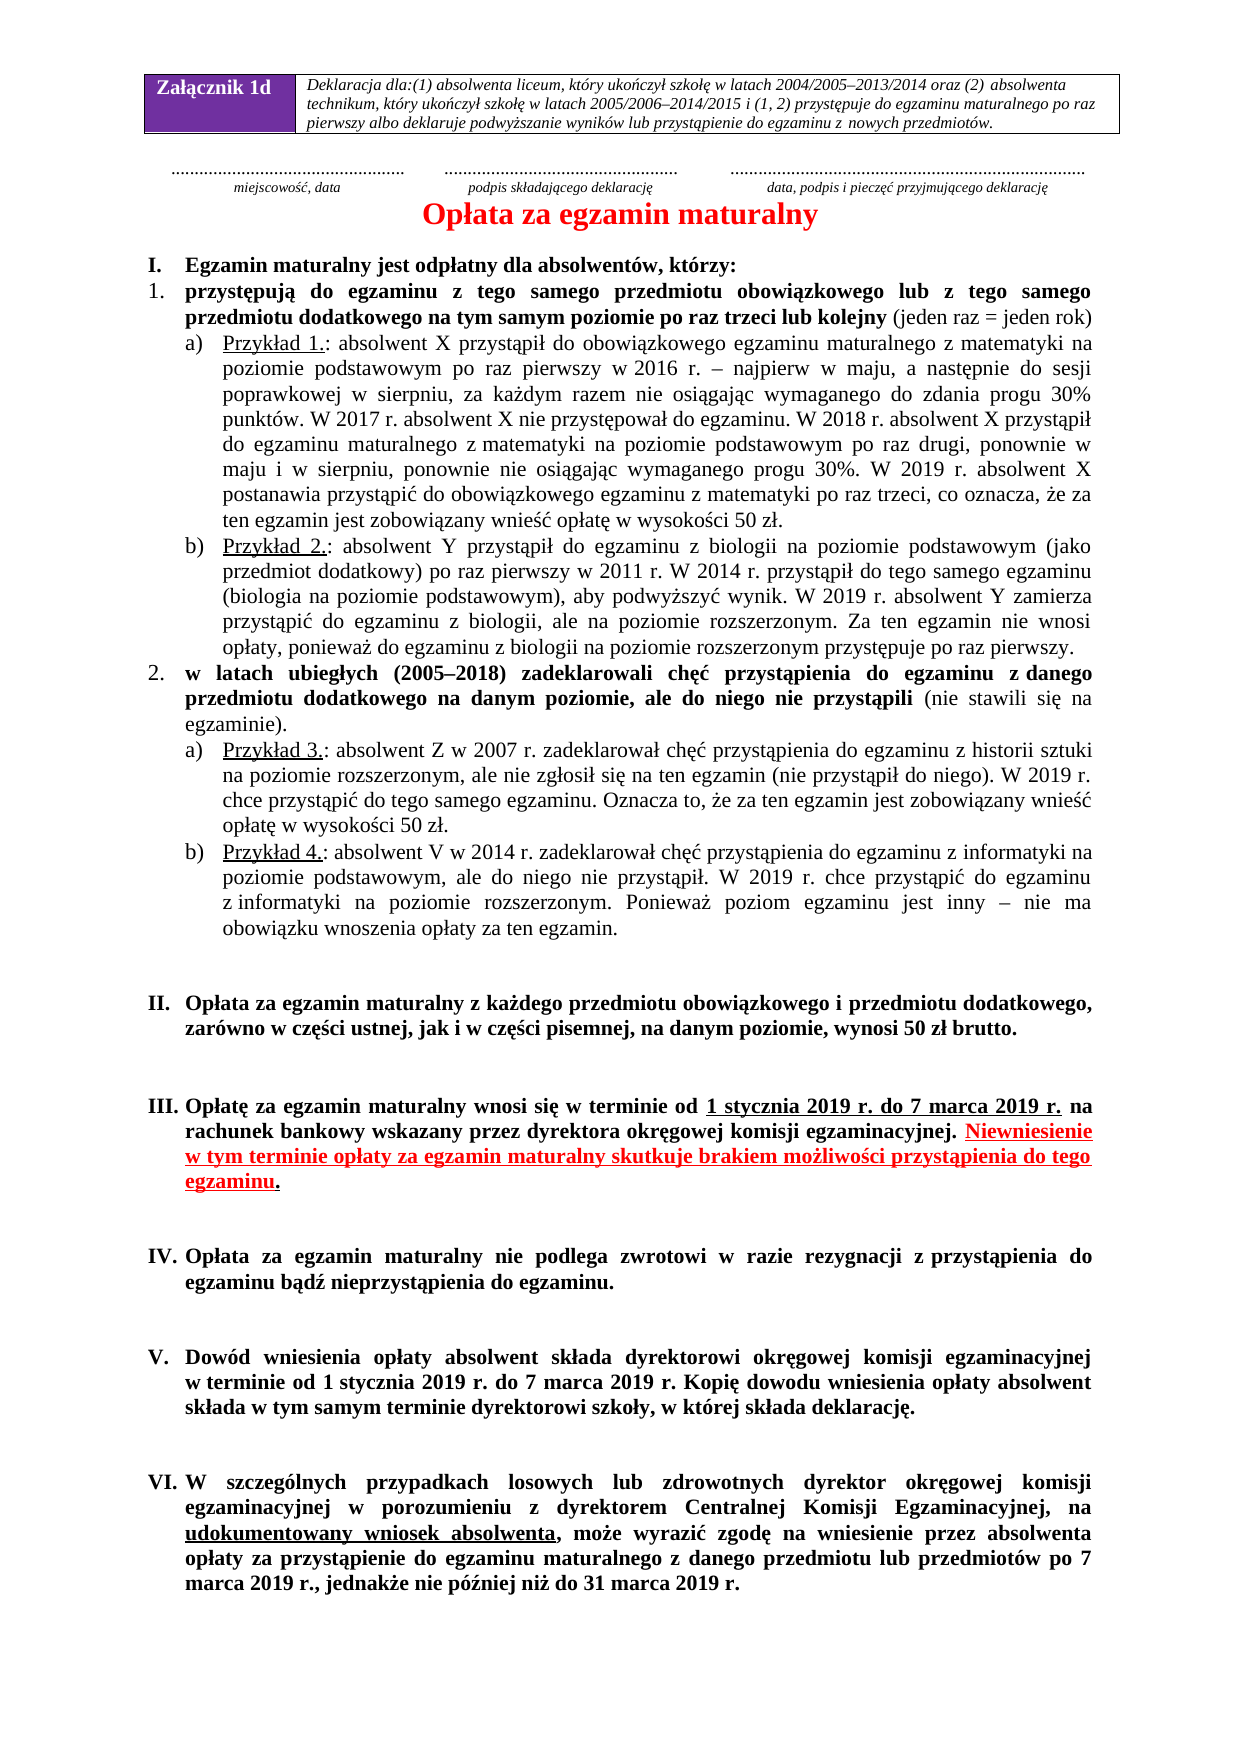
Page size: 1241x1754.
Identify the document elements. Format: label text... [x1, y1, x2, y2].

list Przykład 2.: absolwent Y przystąpił do egzaminu z biologii na poziomie podstawowym (jako przedmiot dodatkowy) po raz pierwszy w 2011 r. W 2014 r. przystąpił do tego samego egzaminu (biologia na poziomie podstawowym), aby podwyższyć wynik. W 2019 r. absolwent Y zamierza przystąpić do egzaminu z biologii, ale na poziomie rozszerzonym. Za ten egzamin nie wnosi opłaty, ponieważ do egzaminu z biologii na poziomie rozszerzonym przystępuje po raz pierwszy. [185, 532, 1092, 659]
table_header .................................................. [155, 157, 421, 179]
table_header ............................................................................ [701, 157, 1115, 179]
list Opłata za egzamin maturalny nie podlega zwrotowi w razie rezygnacji z przystąpienia do egzaminu bądź nieprzystąpienia do egzaminu. [148, 1243, 1092, 1294]
table_header .................................................. [421, 157, 701, 179]
list Egzamin maturalny jest odpłatny dla absolwentów, którzy: [148, 252, 1092, 277]
list Opłata za egzamin maturalny z każdego przedmiotu obowiązkowego i przedmiotu dodatkowego, zarówno w części ustnej, jak i w części pisemnej, na danym poziomie, wynosi 50 zł brutto. [148, 989, 1092, 1040]
text Opłata za egzamin maturalny [148, 195, 1092, 231]
list W szczególnych przypadkach losowych lub zdrowotnych dyrektor okręgowej komisji egzaminacyjnej w porozumieniu z dyrektorem Centralnej Komisji Egzaminacyjnej, na udokumentowany wniosek absolwenta, może wyrazić zgodę na wniesienie przez absolwenta opłaty za przystąpienie do egzaminu maturalnego z danego przedmiotu lub przedmiotów po 7 marca 2019 r., jednakże nie później niż do 31 marca 2019 r. [148, 1469, 1092, 1595]
list Opłatę za egzamin maturalny wnosi się w terminie od 1 stycznia 2019 r. do 7 marca 2019 r. na rachunek bankowy wskazany przez dyrektora okręgowej komisji egzaminacyjnej. Niewniesienie w tym terminie opłaty za egzamin maturalny skutkuje brakiem możliwości przystąpienia do tego egzaminu. [148, 1093, 1092, 1194]
table_cell podpis składającego deklarację [421, 179, 701, 195]
table_cell data, podpis i pieczęć przyjmującego deklarację [701, 179, 1115, 195]
list przystępują do egzaminu z tego samego przedmiotu obowiązkowego lub z tego samego przedmiotu dodatkowego na tym samym poziomie po raz trzeci lub kolejny (jeden raz = jeden rok) [148, 277, 1092, 329]
list Przykład 3.: absolwent Z w 2007 r. zadeklarował chęć przystąpienia do egzaminu z historii sztuki na poziomie rozszerzonym, ale nie zgłosił się na ten egzamin (nie przystąpił do niego). W 2019 r. chce przystąpić do tego samego egzaminu. Oznacza to, że za ten egzamin jest zobowiązany wnieść opłatę w wysokości 50 zł. [185, 736, 1092, 838]
list w latach ubiegłych (2005–2018) zadeklarowali chęć przystąpienia do egzaminu z danego przedmiotu dodatkowego na danym poziomie, ale do niego nie przystąpili (nie stawili się na egzaminie). [148, 659, 1092, 736]
list Dowód wniesienia opłaty absolwent składa dyrektorowi okręgowej komisji egzaminacyjnej w terminie od 1 stycznia 2019 r. do 7 marca 2019 r. Kopię dowodu wniesienia opłaty absolwent składa w tym samym terminie dyrektorowi szkoły, w której składa deklarację. [148, 1344, 1092, 1419]
list Przykład 4.: absolwent V w 2014 r. zadeklarował chęć przystąpienia do egzaminu z informatyki na poziomie podstawowym, ale do niego nie przystąpił. W 2019 r. chce przystąpić do egzaminu z informatyki na poziomie rozszerzonym. Ponieważ poziom egzaminu jest inny – nie ma obowiązku wnoszenia opłaty za ten egzamin. [185, 838, 1092, 940]
list Przykład 1.: absolwent X przystąpił do obowiązkowego egzaminu maturalnego z matematyki na poziomie podstawowym po raz pierwszy w 2016 r. – najpierw w maju, a następnie do sesji poprawkowej w sierpniu, za każdym razem nie osiągając wymaganego do zdania progu 30% punktów. W 2017 r. absolwent X nie przystępował do egzaminu. W 2018 r. absolwent X przystąpił do egzaminu maturalnego z matematyki na poziomie podstawowym po raz drugi, ponownie w maju i w sierpniu, ponownie nie osiągając wymaganego progu 30%. W 2019 r. absolwent X postanawia przystąpić do obowiązkowego egzaminu z matematyki po raz trzeci, co oznacza, że za ten egzamin jest zobowiązany wnieść opłatę w wysokości 50 zł. [185, 329, 1092, 532]
table_cell miejscowość, data [155, 179, 421, 195]
